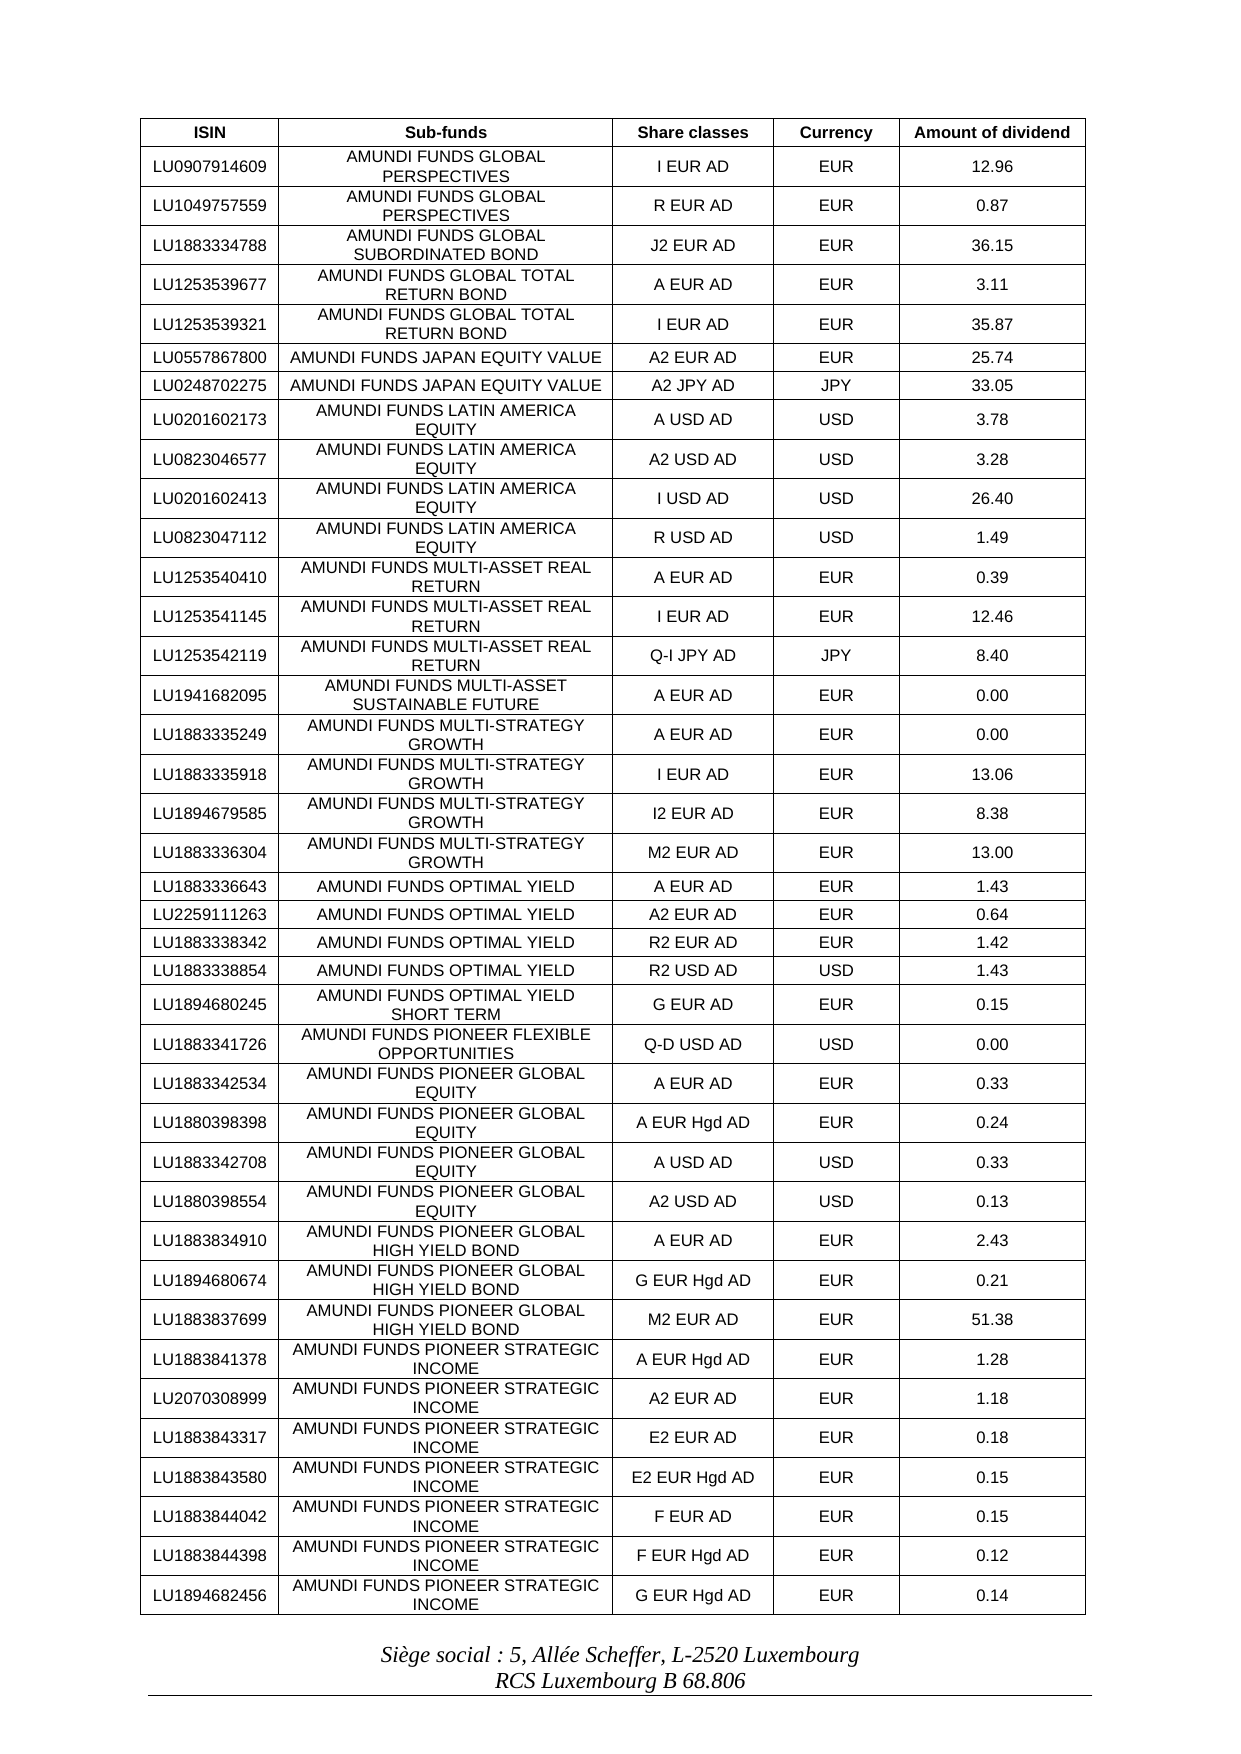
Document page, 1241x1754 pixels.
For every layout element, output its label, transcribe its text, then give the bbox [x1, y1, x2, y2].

table_cell 1.43 [900, 873, 1085, 900]
table_cell USD [774, 1025, 899, 1063]
table_cell EUR [774, 985, 899, 1024]
table_cell E2 EUR AD [613, 1419, 773, 1457]
table_cell EUR [774, 873, 899, 900]
table_cell 0.18 [900, 1419, 1085, 1457]
table_cell LU1883335249 [141, 715, 278, 754]
table_cell AMUNDI FUNDS PIONEER GLOBAL HIGH YIELD BOND [279, 1222, 612, 1260]
table_cell 3.78 [900, 400, 1085, 439]
table_cell EUR [774, 1419, 899, 1457]
table_cell LU1253541145 [141, 597, 278, 636]
table_cell R2 EUR AD [613, 929, 773, 956]
table_cell EUR [774, 755, 899, 793]
table_cell 1.18 [900, 1379, 1085, 1417]
table_cell AMUNDI FUNDS OPTIMAL YIELD [279, 957, 612, 984]
table_cell 0.87 [900, 187, 1085, 225]
table_cell Q-D USD AD [613, 1025, 773, 1063]
table_cell AMUNDI FUNDS MULTI-STRATEGY GROWTH [279, 715, 612, 754]
table_cell LU1883335918 [141, 755, 278, 793]
table_cell 1.42 [900, 929, 1085, 956]
table_cell 33.05 [900, 372, 1085, 399]
table_cell LU0201602173 [141, 400, 278, 439]
table_cell AMUNDI FUNDS GLOBAL SUBORDINATED BOND [279, 226, 612, 264]
table_cell LU0248702275 [141, 372, 278, 399]
table_cell 0.24 [900, 1104, 1085, 1142]
table_cell EUR [774, 901, 899, 928]
table_cell LU1941682095 [141, 676, 278, 714]
table_cell EUR [774, 1340, 899, 1378]
table_cell AMUNDI FUNDS PIONEER STRATEGIC INCOME [279, 1419, 612, 1457]
table_cell A2 EUR AD [613, 1379, 773, 1417]
table_cell A USD AD [613, 400, 773, 439]
table_cell EUR [774, 1261, 899, 1299]
table_cell 0.21 [900, 1261, 1085, 1299]
table_cell EUR [774, 147, 899, 186]
table_cell AMUNDI FUNDS PIONEER GLOBAL EQUITY [279, 1182, 612, 1221]
table_cell LU1883844042 [141, 1497, 278, 1536]
table_cell G EUR Hgd AD [613, 1576, 773, 1614]
table_cell 0.15 [900, 1458, 1085, 1496]
table_cell LU0823046577 [141, 440, 278, 478]
table_cell 3.11 [900, 265, 1085, 304]
table_cell Currency [774, 119, 899, 146]
table_cell LU1883334788 [141, 226, 278, 264]
table_cell LU1253539677 [141, 265, 278, 304]
table_cell USD [774, 479, 899, 517]
table_cell LU2070308999 [141, 1379, 278, 1417]
table_cell EUR [774, 794, 899, 832]
table_cell LU1049757559 [141, 187, 278, 225]
table_cell 13.00 [900, 834, 1085, 872]
table_cell AMUNDI FUNDS MULTI-STRATEGY GROWTH [279, 794, 612, 832]
table_cell 0.13 [900, 1182, 1085, 1221]
table_cell AMUNDI FUNDS LATIN AMERICA EQUITY [279, 400, 612, 439]
table_cell LU2259111263 [141, 901, 278, 928]
table_cell 51.38 [900, 1300, 1085, 1339]
table_cell AMUNDI FUNDS MULTI-ASSET REAL RETURN [279, 597, 612, 636]
table_cell 0.15 [900, 1497, 1085, 1536]
table_cell 0.33 [900, 1143, 1085, 1181]
table_cell 3.28 [900, 440, 1085, 478]
table_cell AMUNDI FUNDS GLOBAL PERSPECTIVES [279, 187, 612, 225]
table_cell EUR [774, 344, 899, 371]
table_cell G EUR AD [613, 985, 773, 1024]
table_cell Q-I JPY AD [613, 637, 773, 675]
table_cell 0.33 [900, 1064, 1085, 1102]
table_cell 35.87 [900, 305, 1085, 343]
table_cell J2 EUR AD [613, 226, 773, 264]
table_cell 13.06 [900, 755, 1085, 793]
table_cell AMUNDI FUNDS MULTI-STRATEGY GROWTH [279, 834, 612, 872]
table_cell EUR [774, 1379, 899, 1417]
table_cell EUR [774, 305, 899, 343]
table_cell 0.12 [900, 1537, 1085, 1575]
table_cell A2 USD AD [613, 1182, 773, 1221]
table_cell EUR [774, 187, 899, 225]
table_cell LU1883336643 [141, 873, 278, 900]
table_cell A EUR AD [613, 676, 773, 714]
table_cell 1.43 [900, 957, 1085, 984]
table_cell USD [774, 957, 899, 984]
table_cell AMUNDI FUNDS MULTI-ASSET REAL RETURN [279, 637, 612, 675]
table_cell LU1883338342 [141, 929, 278, 956]
table_cell 12.96 [900, 147, 1085, 186]
table_cell A EUR AD [613, 265, 773, 304]
table_cell USD [774, 519, 899, 557]
table_cell LU1894680245 [141, 985, 278, 1024]
table_cell AMUNDI FUNDS LATIN AMERICA EQUITY [279, 519, 612, 557]
table_cell A2 EUR AD [613, 344, 773, 371]
table_cell A EUR AD [613, 873, 773, 900]
table_cell LU1880398554 [141, 1182, 278, 1221]
table_cell LU1253542119 [141, 637, 278, 675]
table_cell AMUNDI FUNDS MULTI-ASSET SUSTAINABLE FUTURE [279, 676, 612, 714]
table_cell AMUNDI FUNDS PIONEER STRATEGIC INCOME [279, 1340, 612, 1378]
table_cell EUR [774, 834, 899, 872]
table_cell EUR [774, 1104, 899, 1142]
table_cell EUR [774, 558, 899, 596]
table_cell AMUNDI FUNDS PIONEER STRATEGIC INCOME [279, 1458, 612, 1496]
table_cell AMUNDI FUNDS PIONEER STRATEGIC INCOME [279, 1497, 612, 1536]
table_cell LU1883338854 [141, 957, 278, 984]
table_cell AMUNDI FUNDS PIONEER STRATEGIC INCOME [279, 1576, 612, 1614]
table_cell USD [774, 440, 899, 478]
table_cell EUR [774, 1222, 899, 1260]
table_cell LU1883834910 [141, 1222, 278, 1260]
table_cell AMUNDI FUNDS LATIN AMERICA EQUITY [279, 440, 612, 478]
table_cell LU1253540410 [141, 558, 278, 596]
table_cell 26.40 [900, 479, 1085, 517]
table_cell USD [774, 1143, 899, 1181]
table_cell LU1883843317 [141, 1419, 278, 1457]
table_cell M2 EUR AD [613, 1300, 773, 1339]
table_cell A2 EUR AD [613, 901, 773, 928]
table_cell LU1883342708 [141, 1143, 278, 1181]
table_cell LU0201602413 [141, 479, 278, 517]
table_cell 0.00 [900, 715, 1085, 754]
table_cell 0.00 [900, 676, 1085, 714]
table_cell LU0823047112 [141, 519, 278, 557]
table_cell 1.49 [900, 519, 1085, 557]
table_cell AMUNDI FUNDS PIONEER GLOBAL EQUITY [279, 1143, 612, 1181]
table_cell I EUR AD [613, 755, 773, 793]
table_cell AMUNDI FUNDS JAPAN EQUITY VALUE [279, 372, 612, 399]
table_cell EUR [774, 1458, 899, 1496]
table_cell A2 USD AD [613, 440, 773, 478]
table_cell E2 EUR Hgd AD [613, 1458, 773, 1496]
table_cell AMUNDI FUNDS MULTI-ASSET REAL RETURN [279, 558, 612, 596]
table_cell G EUR Hgd AD [613, 1261, 773, 1299]
table_cell F EUR AD [613, 1497, 773, 1536]
table_cell A EUR AD [613, 1064, 773, 1102]
table_cell AMUNDI FUNDS MULTI-STRATEGY GROWTH [279, 755, 612, 793]
table_cell Share classes [613, 119, 773, 146]
table_cell AMUNDI FUNDS GLOBAL PERSPECTIVES [279, 147, 612, 186]
table_cell AMUNDI FUNDS PIONEER STRATEGIC INCOME [279, 1537, 612, 1575]
table_cell 36.15 [900, 226, 1085, 264]
table_cell R2 USD AD [613, 957, 773, 984]
table_cell 0.00 [900, 1025, 1085, 1063]
table_cell LU0557867800 [141, 344, 278, 371]
table_cell LU1894682456 [141, 1576, 278, 1614]
table_cell 8.40 [900, 637, 1085, 675]
table_cell A USD AD [613, 1143, 773, 1181]
table_cell JPY [774, 372, 899, 399]
table_cell R USD AD [613, 519, 773, 557]
table_cell USD [774, 1182, 899, 1221]
table_cell LU1883342534 [141, 1064, 278, 1102]
table_cell A EUR Hgd AD [613, 1104, 773, 1142]
table_cell AMUNDI FUNDS JAPAN EQUITY VALUE [279, 344, 612, 371]
table_cell 0.39 [900, 558, 1085, 596]
table_cell AMUNDI FUNDS PIONEER GLOBAL HIGH YIELD BOND [279, 1261, 612, 1299]
table_cell EUR [774, 676, 899, 714]
table_cell Sub-funds [279, 119, 612, 146]
table_cell LU1880398398 [141, 1104, 278, 1142]
table_cell LU1883336304 [141, 834, 278, 872]
table_cell LU1883844398 [141, 1537, 278, 1575]
table_cell I EUR AD [613, 305, 773, 343]
table_cell EUR [774, 226, 899, 264]
table_cell R EUR AD [613, 187, 773, 225]
table_cell M2 EUR AD [613, 834, 773, 872]
table_cell A EUR AD [613, 1222, 773, 1260]
table_cell 12.46 [900, 597, 1085, 636]
table_cell 8.38 [900, 794, 1085, 832]
table_cell 0.14 [900, 1576, 1085, 1614]
table_cell AMUNDI FUNDS OPTIMAL YIELD SHORT TERM [279, 985, 612, 1024]
table_cell F EUR Hgd AD [613, 1537, 773, 1575]
table_cell EUR [774, 265, 899, 304]
table_cell Amount of dividend [900, 119, 1085, 146]
table_cell LU1894679585 [141, 794, 278, 832]
table_cell I EUR AD [613, 597, 773, 636]
table_cell I2 EUR AD [613, 794, 773, 832]
table_cell LU1883341726 [141, 1025, 278, 1063]
table_cell EUR [774, 1064, 899, 1102]
table_cell LU1883843580 [141, 1458, 278, 1496]
table_cell AMUNDI FUNDS GLOBAL TOTAL RETURN BOND [279, 265, 612, 304]
table_cell ISIN [141, 119, 278, 146]
table_cell I USD AD [613, 479, 773, 517]
table_cell EUR [774, 1576, 899, 1614]
table_cell 0.15 [900, 985, 1085, 1024]
table_cell A EUR AD [613, 558, 773, 596]
table_cell EUR [774, 715, 899, 754]
table_cell LU0907914609 [141, 147, 278, 186]
table_cell EUR [774, 1497, 899, 1536]
table_cell 1.28 [900, 1340, 1085, 1378]
table_cell 0.64 [900, 901, 1085, 928]
table_cell A EUR Hgd AD [613, 1340, 773, 1378]
table_cell A EUR AD [613, 715, 773, 754]
table_cell 2.43 [900, 1222, 1085, 1260]
table_cell LU1894680674 [141, 1261, 278, 1299]
table_cell AMUNDI FUNDS PIONEER FLEXIBLE OPPORTUNITIES [279, 1025, 612, 1063]
table_cell AMUNDI FUNDS GLOBAL TOTAL RETURN BOND [279, 305, 612, 343]
table_cell AMUNDI FUNDS OPTIMAL YIELD [279, 901, 612, 928]
table_cell I EUR AD [613, 147, 773, 186]
table_cell LU1883837699 [141, 1300, 278, 1339]
table_cell 25.74 [900, 344, 1085, 371]
table_cell EUR [774, 1300, 899, 1339]
table_cell AMUNDI FUNDS LATIN AMERICA EQUITY [279, 479, 612, 517]
table_cell JPY [774, 637, 899, 675]
table_cell EUR [774, 597, 899, 636]
table_cell AMUNDI FUNDS PIONEER STRATEGIC INCOME [279, 1379, 612, 1417]
table_cell USD [774, 400, 899, 439]
table_cell AMUNDI FUNDS OPTIMAL YIELD [279, 929, 612, 956]
table_cell EUR [774, 929, 899, 956]
table_cell A2 JPY AD [613, 372, 773, 399]
table_cell AMUNDI FUNDS OPTIMAL YIELD [279, 873, 612, 900]
table_cell LU1253539321 [141, 305, 278, 343]
table_cell EUR [774, 1537, 899, 1575]
table_cell AMUNDI FUNDS PIONEER GLOBAL EQUITY [279, 1104, 612, 1142]
table_cell AMUNDI FUNDS PIONEER GLOBAL HIGH YIELD BOND [279, 1300, 612, 1339]
table_cell LU1883841378 [141, 1340, 278, 1378]
table_cell AMUNDI FUNDS PIONEER GLOBAL EQUITY [279, 1064, 612, 1102]
